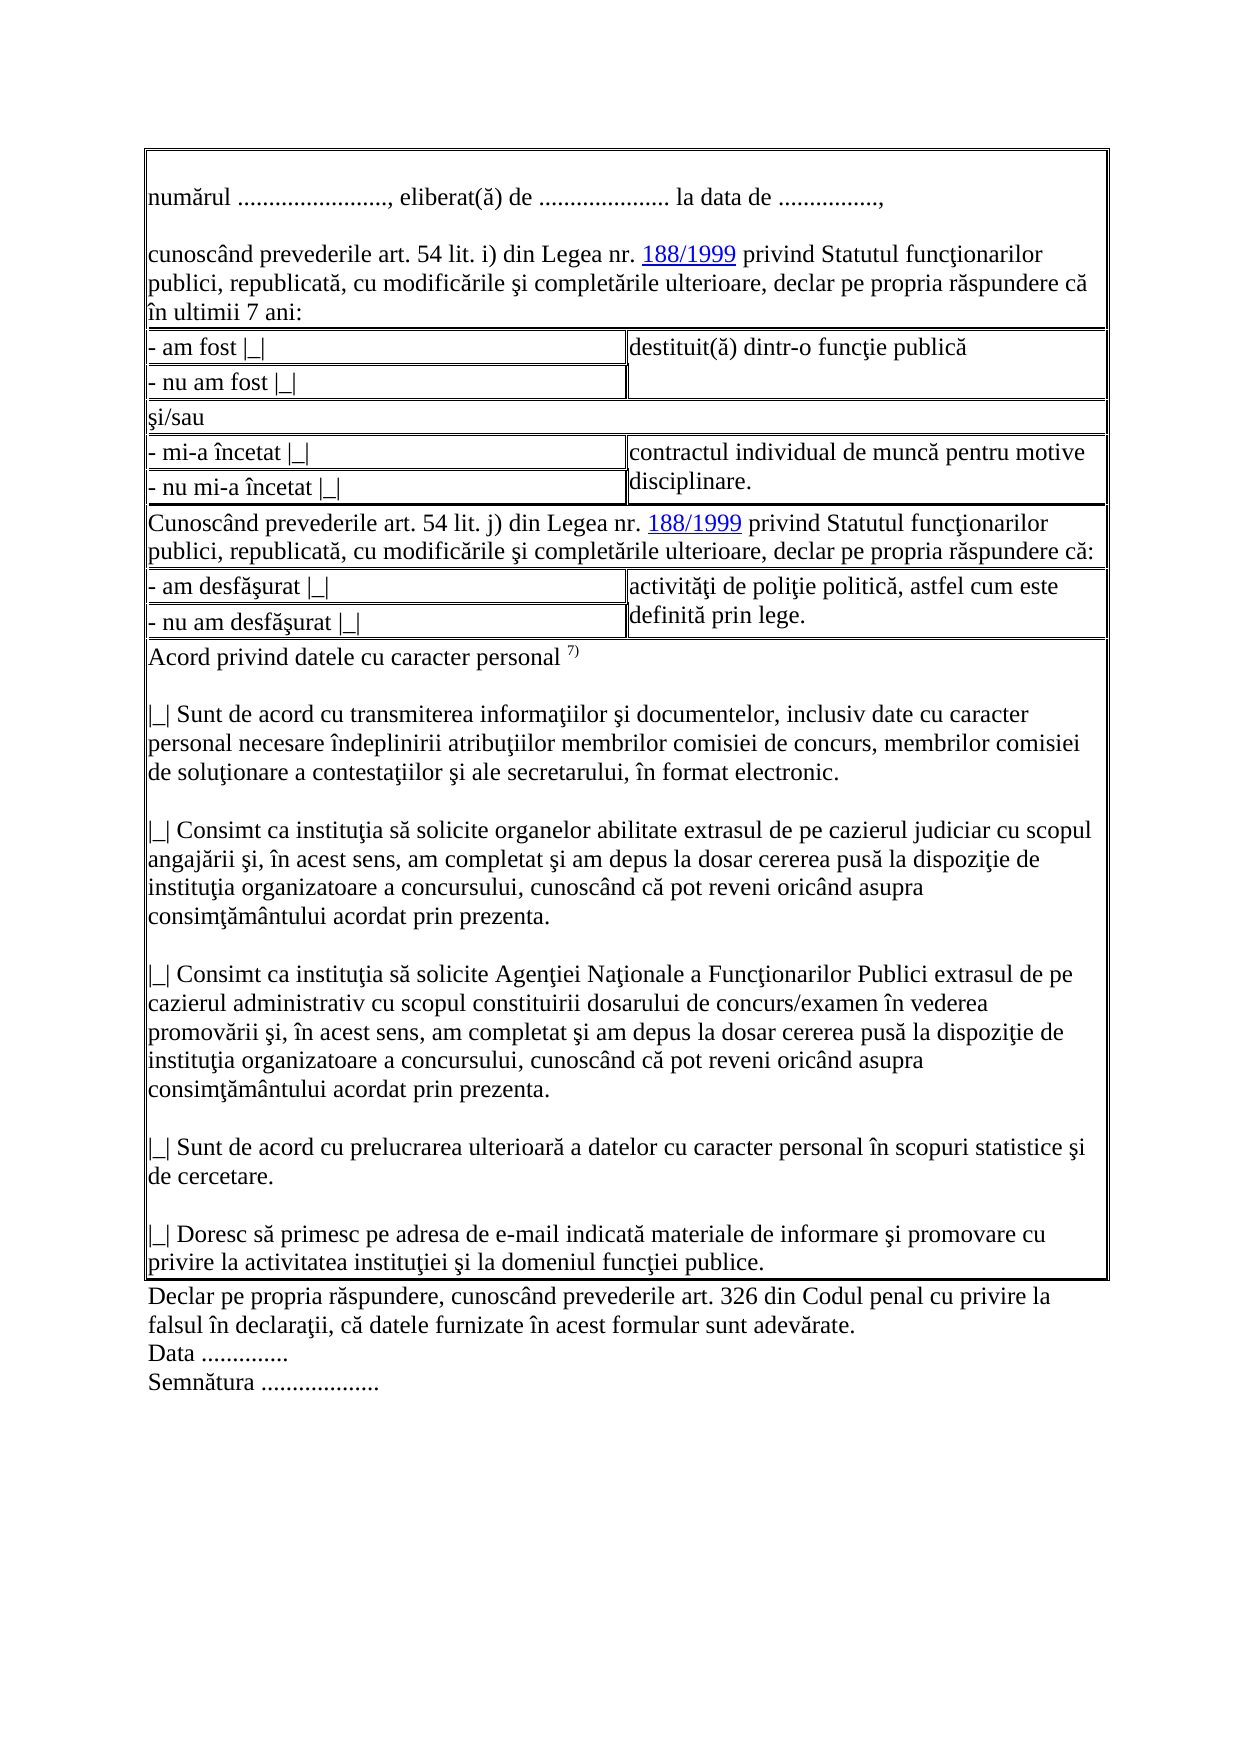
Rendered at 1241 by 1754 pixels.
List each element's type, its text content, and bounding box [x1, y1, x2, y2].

table_cell şi/sau [147, 398, 1107, 433]
table_cell Cunoscând prevederile art. 54 lit. j) din Legea nr. 188/1999 privind Statutul funcţionarilor publici, republicată, cu modificările şi completările ulterioare, declar pe propria răspundere că: [145, 503, 1108, 567]
text Data .............. [148, 1338, 1093, 1367]
table_cell - am fost |_| [147, 327, 625, 362]
table_cell - nu am desfăşurat |_| [145, 602, 627, 637]
table_cell - nu am fost |_| [147, 363, 627, 397]
table_cell - am desfăşurat |_| [145, 567, 627, 602]
text Semnătura ................... [148, 1367, 1093, 1396]
table_cell destituit(ă) dintr-o funcţie publică [628, 327, 1107, 397]
text Declar pe propria răspundere, cunoscând prevederile art. 326 din Codul penal cu privire la falsul în declaraţii, că datele furnizate în acest formular sunt adevărate. [148, 1281, 1093, 1338]
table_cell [147, 151, 1106, 327]
table_cell - nu mi-a încetat |_| [145, 468, 627, 503]
table_cell contractul individual de muncă pentru motive disciplinare. [627, 433, 1108, 503]
table_cell activităţi de poliţie politică, astfel cum este definită prin lege. [627, 567, 1108, 637]
table_cell - mi-a încetat |_| [145, 433, 627, 468]
table_cell Acord privind datele cu caracter personal 7) |_| Sunt de acord cu transmiterea informaţiilor şi documentelor, inclusiv date cu caracter personal necesare îndeplinirii atribuţiilor membrilor comisiei de concurs, membrilor comisiei de soluţionare a contestaţiilor şi ale secretarului, în format electronic. |_| Consimt ca instituţia să solicite organelor abilitate extrasul de pe cazierul judiciar cu scopul angajării şi, în acest sens, am completat şi am depus la dosar cererea pusă la dispoziţie de instituţia organizatoare a concursului, cunoscând că pot reveni oricând asupra consimţământului acordat prin prezenta. |_| Consimt ca instituţia să solicite Agenţiei Naţionale a Funcţionarilor Publici extrasul de pe cazierul administrativ cu scopul constituirii dosarului de concurs/examen în vederea promovării şi, în acest sens, am completat şi am depus la dosar cererea pusă la dispoziţie de instituţia organizatoare a concursului, cunoscând că pot reveni oricând asupra consimţământului acordat prin prezenta. |_| Sunt de acord cu prelucrarea ulterioară a datelor cu caracter personal în scopuri statistice şi de cercetare. |_| Doresc să primesc pe adresa de e-mail indicată materiale de informare şi promovare cu privire la activitatea instituţiei şi la domeniul funcţiei publice. [145, 637, 1108, 1278]
